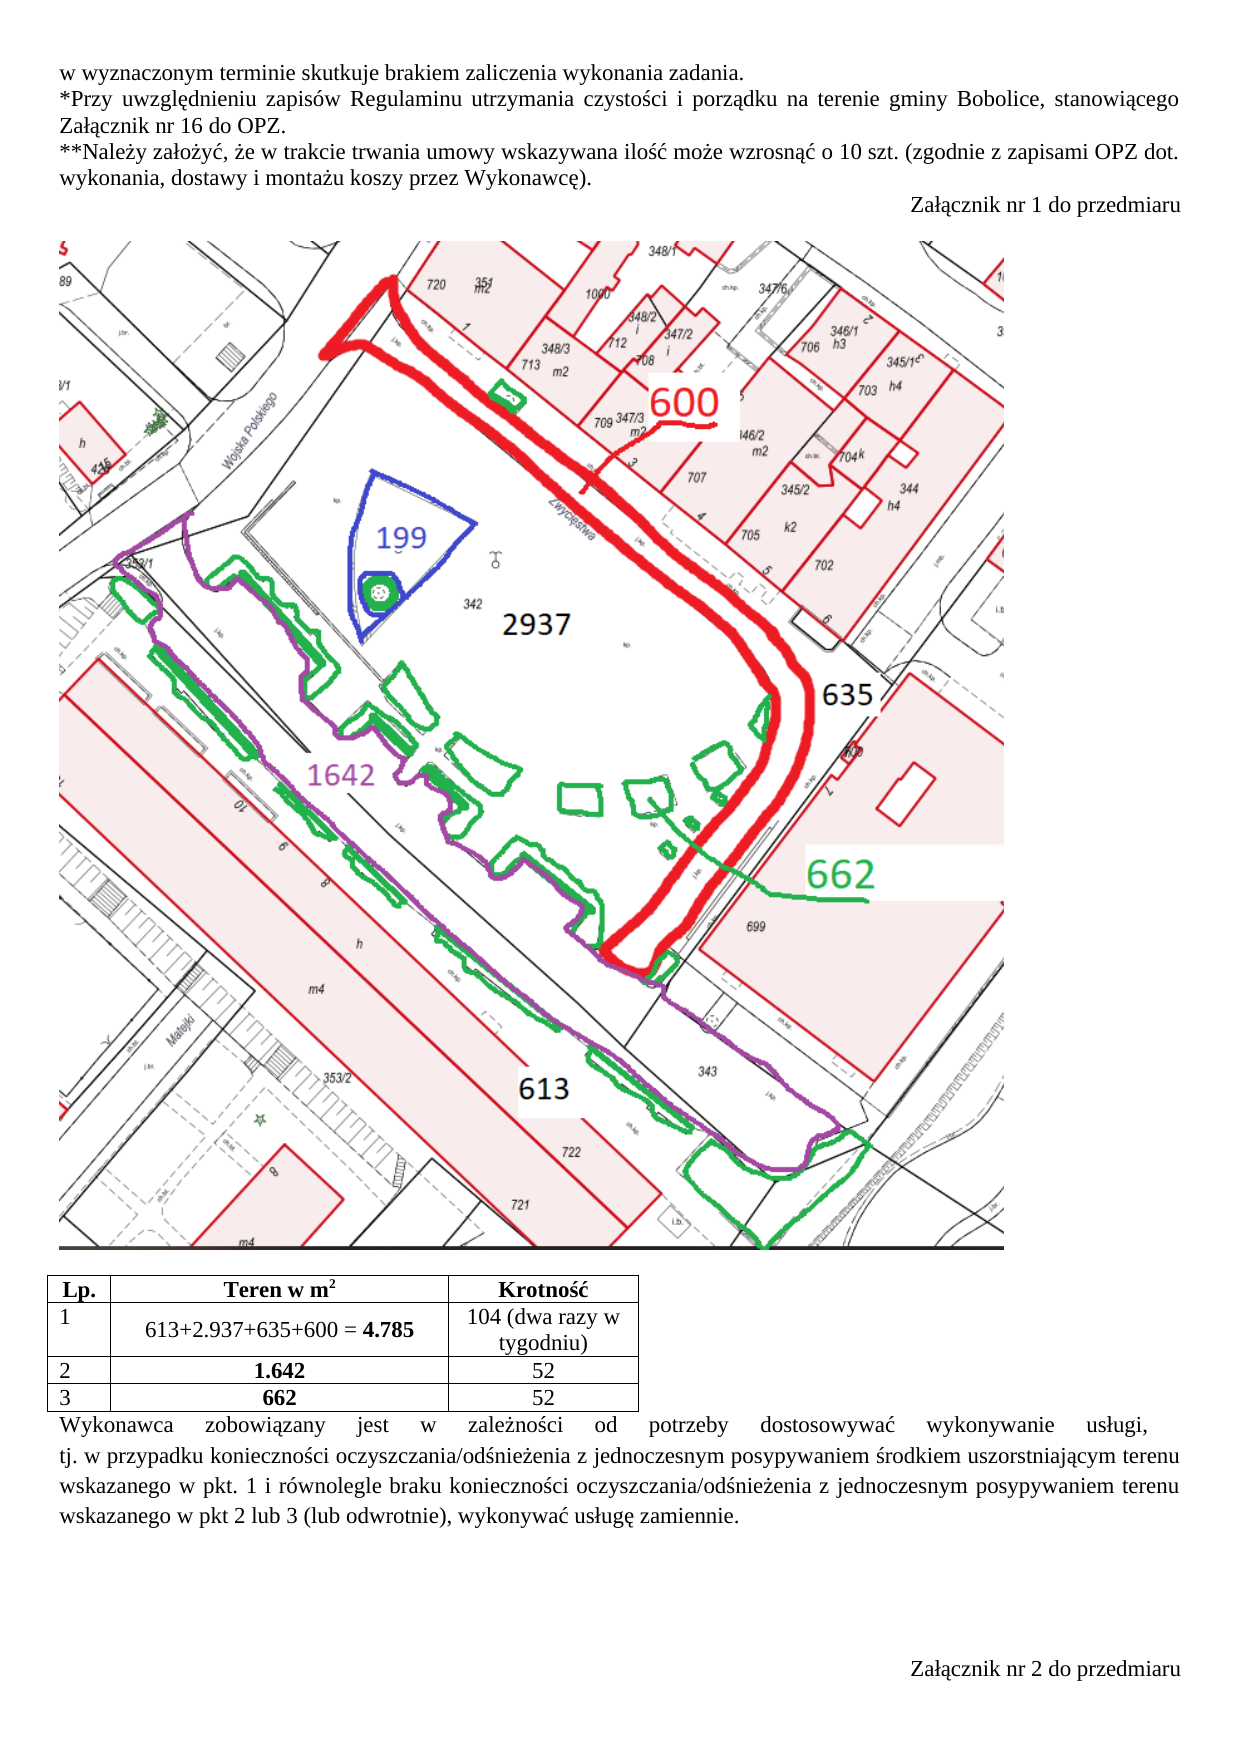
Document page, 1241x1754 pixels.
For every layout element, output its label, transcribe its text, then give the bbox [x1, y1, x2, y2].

text Wykonawca zobowiązany jest w zależności od potrzeby dostosowywać wykonywanie usługi, tj. w przypadku konieczności oczyszczania/odśnieżenia z jednoczesnym posypywaniem środkiem uszorstniającym terenu wskazanego w pkt. 1 i równolegle braku konieczności oczyszczania/odśnieżenia z jednoczesnym posypywaniem terenu wskazanego w pkt 2 lub 3 (lub odwrotnie), wykonywać usługę zamiennie. [59, 1412, 1181, 1528]
table_cell 2 [48, 1357, 110, 1383]
table_cell 662 [111, 1384, 448, 1411]
text *Przy uwzględnieniu zapisów Regulaminu utrzymania czystości i porządku na terenie gminy Bobolice, stanowiącego Załącznik nr 16 do OPZ. [59, 85, 1181, 138]
table_cell 1 [48, 1303, 110, 1356]
table_cell 52 [449, 1357, 638, 1383]
text Załącznik nr 1 do przedmiaru [59, 191, 1181, 217]
table_header Teren w m2 [111, 1276, 448, 1302]
text **Należy założyć, że w trakcie trwania umowy wskazywana ilość może wzrosnąć o 10 szt. (zgodnie z zapisami OPZ dot. wykonania, dostawy i montażu koszy przez Wykonawcę). [59, 138, 1181, 191]
table_cell 1.642 [111, 1357, 448, 1383]
table_cell 613+2.937+635+600 = 4.785 [111, 1303, 448, 1356]
table_header Krotność [449, 1276, 638, 1302]
text Załącznik nr 2 do przedmiaru [59, 1655, 1181, 1682]
table_cell 52 [449, 1384, 638, 1411]
table_cell 3 [48, 1384, 110, 1411]
picture [59, 241, 1004, 1250]
table_cell 104 (dwa razy w tygodniu) [449, 1303, 638, 1356]
table_header Lp. [48, 1276, 110, 1302]
text w wyznaczonym terminie skutkuje brakiem zaliczenia wykonania zadania. [59, 59, 1181, 85]
